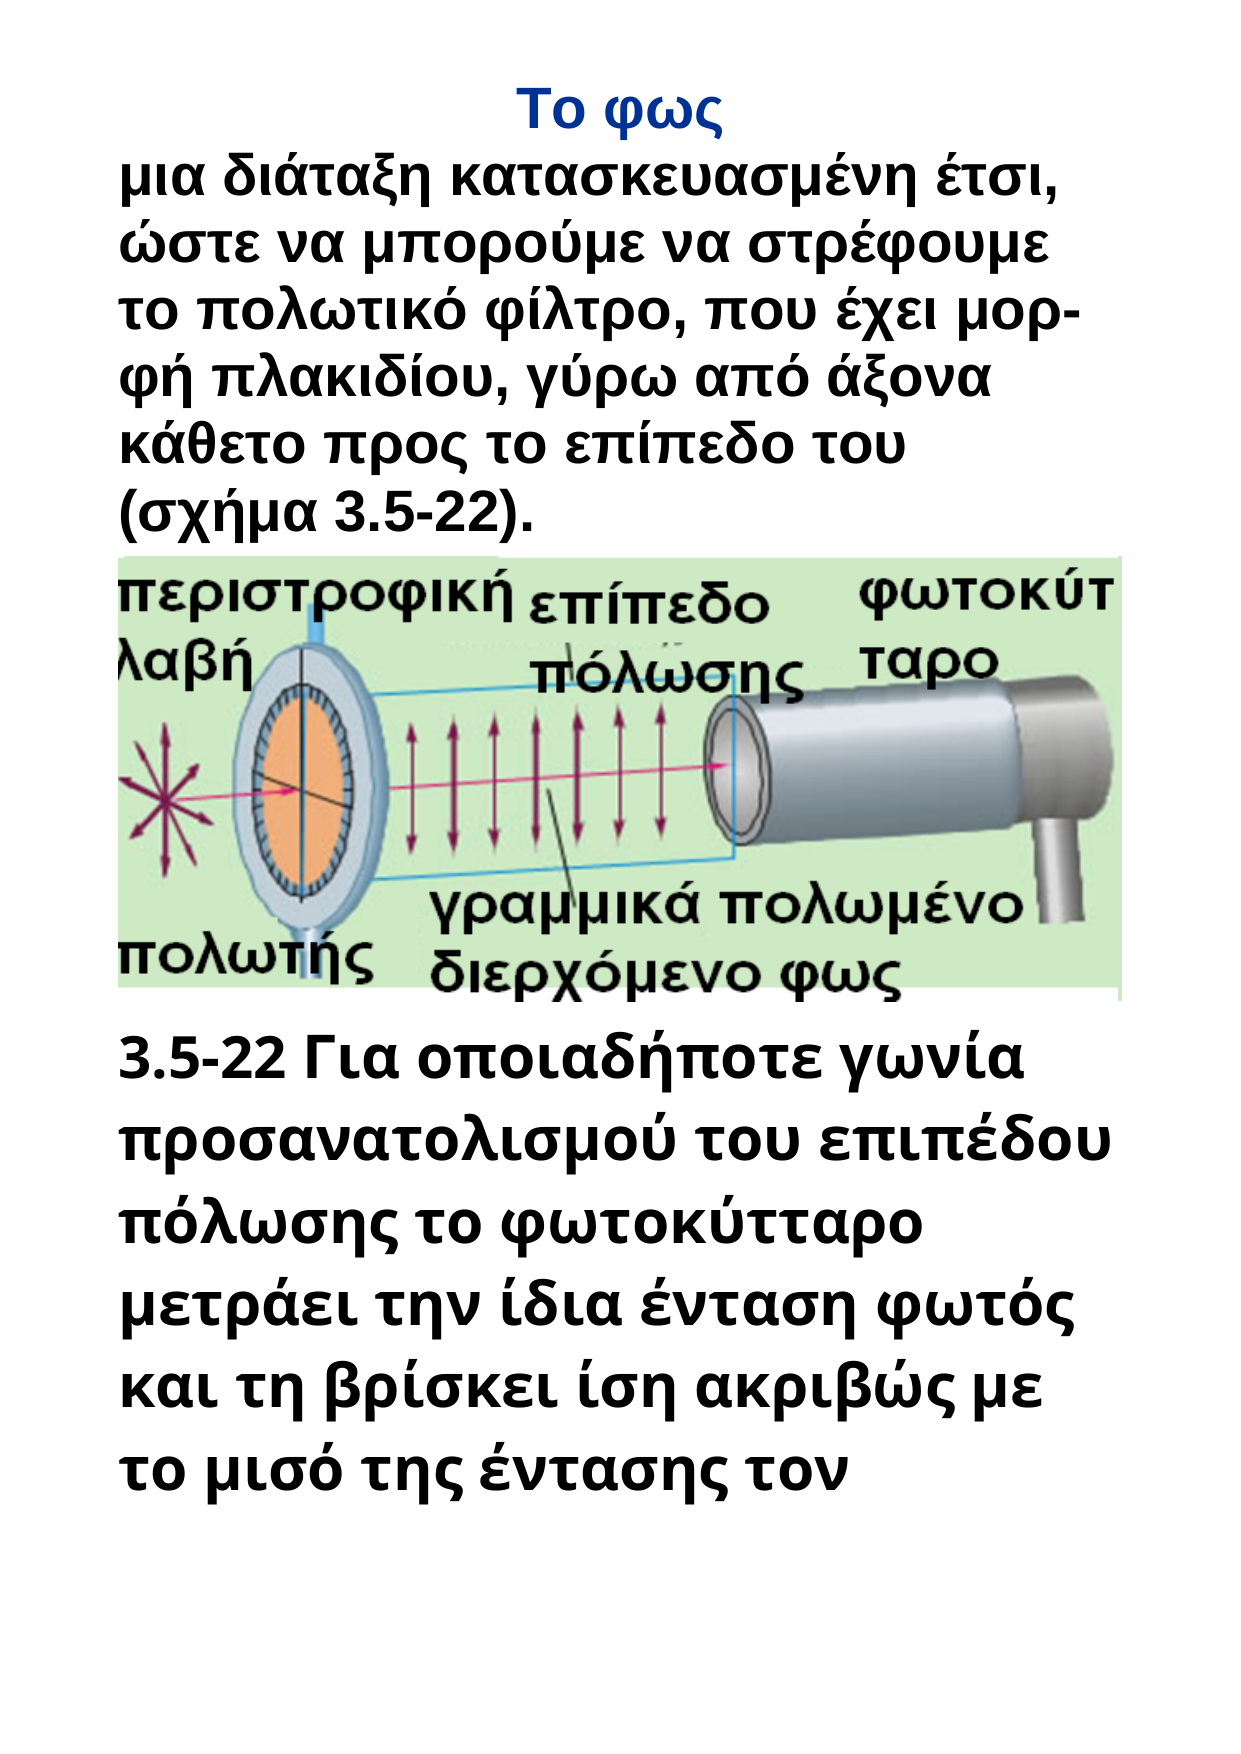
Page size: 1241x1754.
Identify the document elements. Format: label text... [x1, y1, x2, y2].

picture [118, 556, 1118, 1002]
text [118, 141, 1122, 543]
